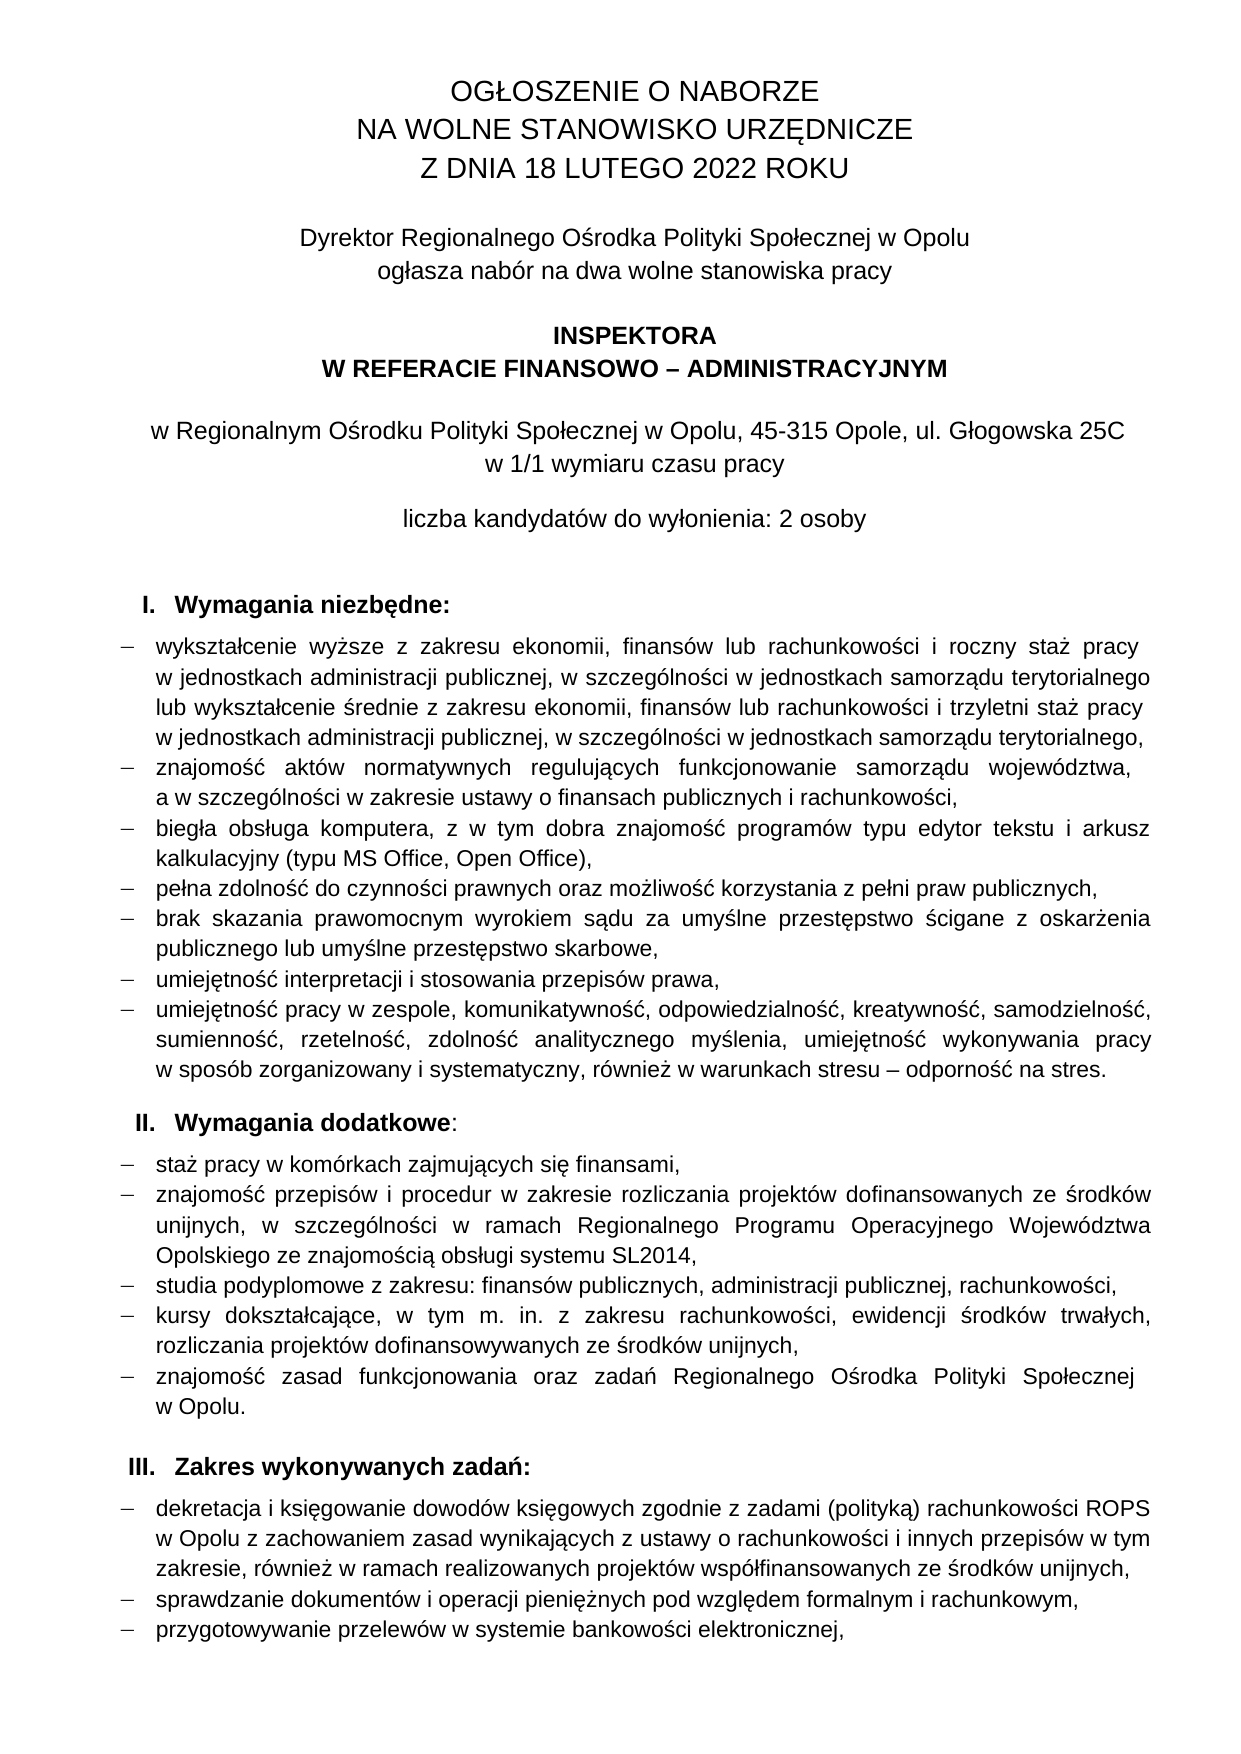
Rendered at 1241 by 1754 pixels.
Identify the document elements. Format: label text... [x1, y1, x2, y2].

list staż pracy w komórkach zajmujących się finansami, [118, 1151, 1152, 1177]
text w Regionalnym Ośrodku Polityki Społecznej w Opolu, 45-315 Opole, ul. Głogowska 25C [118, 416, 1152, 445]
text liczba kandydatów do wyłonienia: 2 osoby [118, 504, 1152, 533]
text ogłasza nabór na dwa wolne stanowiska pracy [118, 256, 1152, 285]
list wykształcenie wyższe z zakresu ekonomii, finansów lub rachunkowości i roczny staż pracy w jednostkach administracji publicznej, w szczególności w jednostkach samorządu terytorialnego lub wykształcenie średnie z zakresu ekonomii, finansów lub rachunkowości i trzyletni staż pracy w jednostkach administracji publicznej, w szczególności w jednostkach samorządu terytorialnego, [118, 633, 1152, 750]
list Wymagania niezbędne: [156, 590, 1152, 619]
list Wymagania dodatkowe: [156, 1108, 1152, 1137]
text Dyrektor Regionalnego Ośrodka Polityki Społecznej w Opolu [118, 223, 1152, 252]
list sprawdzanie dokumentów i operacji pieniężnych pod względem formalnym i rachunkowym, [118, 1586, 1152, 1612]
text w 1/1 wymiaru czasu pracy [118, 449, 1152, 478]
list umiejętność pracy w zespole, komunikatywność, odpowiedzialność, kreatywność, samodzielność, sumienność, rzetelność, zdolność analitycznego myślenia, umiejętność wykonywania pracy w sposób zorganizowany i systematyczny, również w warunkach stresu – odporność na stres. [118, 996, 1152, 1083]
list przygotowywanie przelewów w systemie bankowości elektronicznej, [118, 1616, 1152, 1642]
list pełna zdolność do czynności prawnych oraz możliwość korzystania z pełni praw publicznych, [118, 875, 1152, 901]
list umiejętność interpretacji i stosowania przepisów prawa, [118, 966, 1152, 992]
list znajomość przepisów i procedur w zakresie rozliczania projektów dofinansowanych ze środków unijnych, w szczególności w ramach Regionalnego Programu Operacyjnego Województwa Opolskiego ze znajomością obsługi systemu SL2014, [118, 1181, 1152, 1268]
list dekretacja i księgowanie dowodów księgowych zgodnie z zadami (polityką) rachunkowości ROPS w Opolu z zachowaniem zasad wynikających z ustawy o rachunkowości i innych przepisów w tym zakresie, również w ramach realizowanych projektów współfinansowanych ze środków unijnych, [118, 1495, 1152, 1582]
text OGŁOSZENIE O NABORZE [118, 74, 1152, 107]
list znajomość aktów normatywnych regulujących funkcjonowanie samorządu województwa, a w szczególności w zakresie ustawy o finansach publicznych i rachunkowości, [118, 754, 1152, 811]
list studia podyplomowe z zakresu: finansów publicznych, administracji publicznej, rachunkowości, [118, 1272, 1152, 1298]
text INSPEKTORA [118, 321, 1152, 350]
text Z DNIA 18 LUTEGO 2022 ROKU [118, 151, 1152, 184]
text NA WOLNE STANOWISKO URZĘDNICZE [118, 112, 1152, 146]
list Zakres wykonywanych zadań: [156, 1452, 1152, 1481]
list znajomość zasad funkcjonowania oraz zadań Regionalnego Ośrodka Polityki Społecznej w Opolu. [118, 1363, 1152, 1419]
list kursy dokształcające, w tym m. in. z zakresu rachunkowości, ewidencji środków trwałych, rozliczania projektów dofinansowywanych ze środków unijnych, [118, 1302, 1152, 1359]
text W REFERACIE FINANSOWO – ADMINISTRACYJNYM [118, 354, 1152, 383]
list brak skazania prawomocnym wyrokiem sądu za umyślne przestępstwo ścigane z oskarżenia publicznego lub umyślne przestępstwo skarbowe, [118, 905, 1152, 962]
list biegła obsługa komputera, z w tym dobra znajomość programów typu edytor tekstu i arkusz kalkulacyjny (typu MS Office, Open Office), [118, 814, 1152, 871]
